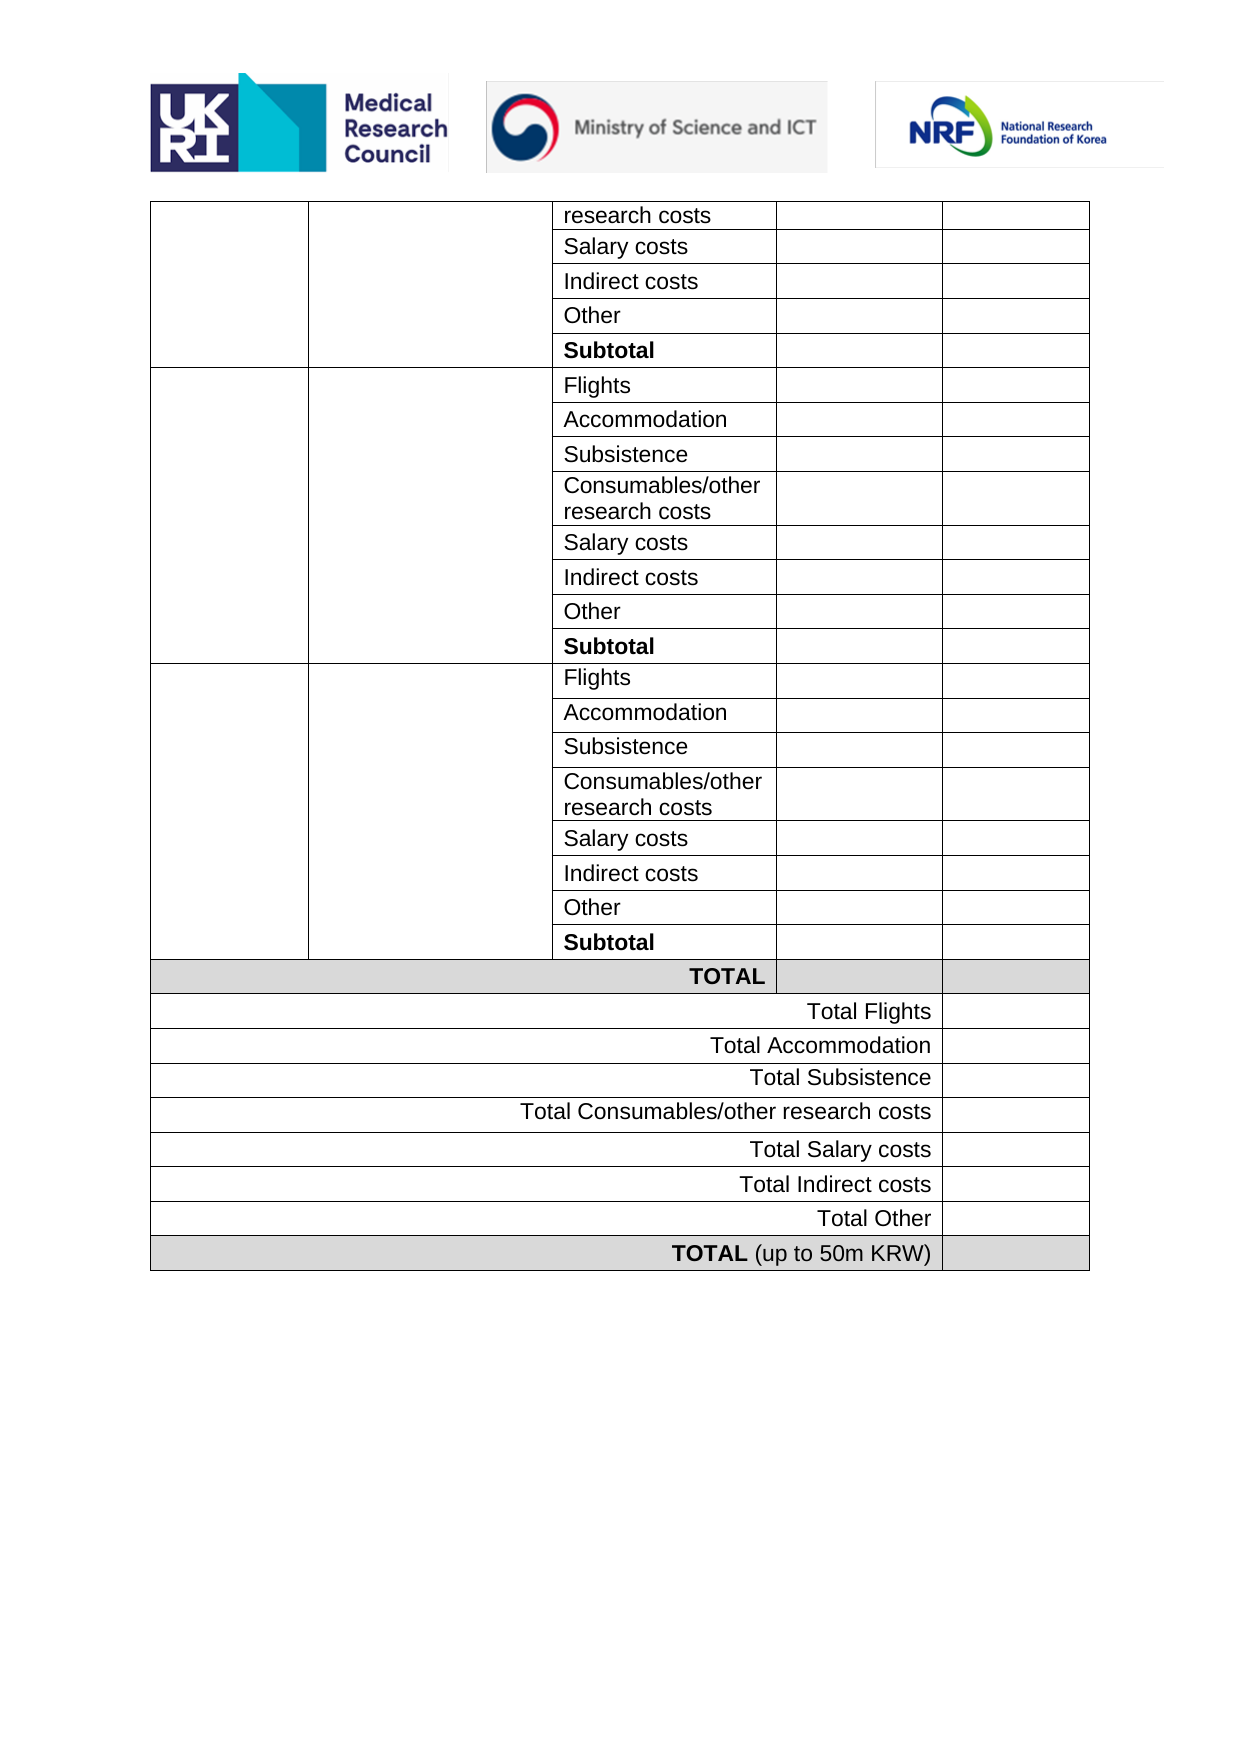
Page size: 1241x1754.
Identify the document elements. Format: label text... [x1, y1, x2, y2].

table_cell [777, 472, 942, 524]
table_cell [943, 1029, 1089, 1062]
table_cell [777, 526, 942, 559]
table_cell [777, 629, 942, 663]
picture [150, 73, 1164, 173]
table_cell TOTAL [151, 960, 776, 993]
table_cell [943, 1167, 1089, 1201]
table_cell [777, 891, 942, 924]
table_cell Salary costs [553, 526, 776, 559]
table_cell Indirect costs [553, 560, 776, 594]
table_cell [943, 595, 1089, 628]
table_cell [943, 891, 1089, 924]
table_cell [943, 733, 1089, 767]
table_cell Consumables/other research costs [553, 768, 776, 820]
table_cell [943, 299, 1089, 332]
table_cell [943, 768, 1089, 820]
table_cell [777, 664, 942, 697]
table_cell Subtotal [553, 334, 776, 367]
table_cell [943, 1202, 1089, 1235]
table_cell [943, 403, 1089, 436]
table_cell [777, 403, 942, 436]
table_cell [777, 230, 942, 263]
table_cell Indirect costs [553, 856, 776, 889]
table_cell [777, 437, 942, 471]
table_cell [151, 368, 308, 663]
table_cell [777, 595, 942, 628]
table_cell Total Consumables/other research costs [151, 1098, 942, 1132]
table_cell [943, 1133, 1089, 1166]
table_cell Consumables/other research costs [553, 202, 776, 229]
table_cell [943, 856, 1089, 889]
table_cell [309, 664, 552, 959]
table_cell [943, 560, 1089, 594]
table_cell [777, 768, 942, 820]
table_cell Salary costs [553, 230, 776, 263]
table_cell [777, 202, 942, 229]
table_cell Subtotal [553, 925, 776, 959]
table_cell Total Salary costs [151, 1133, 942, 1166]
table_cell [777, 264, 942, 298]
table_cell Accommodation [553, 403, 776, 436]
table_cell Total Flights [151, 994, 942, 1028]
table_cell Total Subsistence [151, 1064, 942, 1097]
table_cell [151, 664, 308, 959]
table_cell [777, 960, 942, 993]
table_cell [943, 202, 1089, 229]
table_cell TOTAL (up to 50m KRW) [151, 1236, 942, 1270]
table_cell [309, 368, 552, 663]
table_cell [943, 526, 1089, 559]
table_cell [777, 299, 942, 332]
table_cell [943, 1098, 1089, 1132]
table_cell [777, 821, 942, 855]
table_cell [943, 368, 1089, 402]
table_cell [777, 856, 942, 889]
table_cell [943, 629, 1089, 663]
table_cell [943, 334, 1089, 367]
table_cell [943, 1064, 1089, 1097]
table_cell Accommodation [553, 699, 776, 732]
table_cell Consumables/other research costs [553, 472, 776, 524]
table_cell Subtotal [553, 629, 776, 663]
table_cell Other [553, 299, 776, 332]
table_cell [943, 472, 1089, 524]
table_cell [943, 994, 1089, 1028]
table_cell [943, 699, 1089, 732]
table_cell [943, 925, 1089, 959]
table_cell [943, 230, 1089, 263]
table_cell Other [553, 595, 776, 628]
table_cell [777, 733, 942, 767]
table_cell Flights [553, 664, 776, 697]
table_cell Subsistence [553, 437, 776, 471]
table_cell [943, 437, 1089, 471]
table_cell [777, 368, 942, 402]
table_cell Total Other [151, 1202, 942, 1235]
table_cell Total Accommodation [151, 1029, 942, 1062]
table_cell [777, 699, 942, 732]
table_cell [943, 960, 1089, 993]
table_cell [943, 1236, 1089, 1270]
table_cell [943, 664, 1089, 697]
table_cell [777, 334, 942, 367]
table_cell Other [553, 891, 776, 924]
table_cell Salary costs [553, 821, 776, 855]
table_cell [943, 264, 1089, 298]
table_cell Subsistence [553, 733, 776, 767]
table_cell Total Indirect costs [151, 1167, 942, 1201]
table_cell Flights [553, 368, 776, 402]
table_cell Indirect costs [553, 264, 776, 298]
table_cell [777, 560, 942, 594]
table_cell [943, 821, 1089, 855]
table_cell [777, 925, 942, 959]
